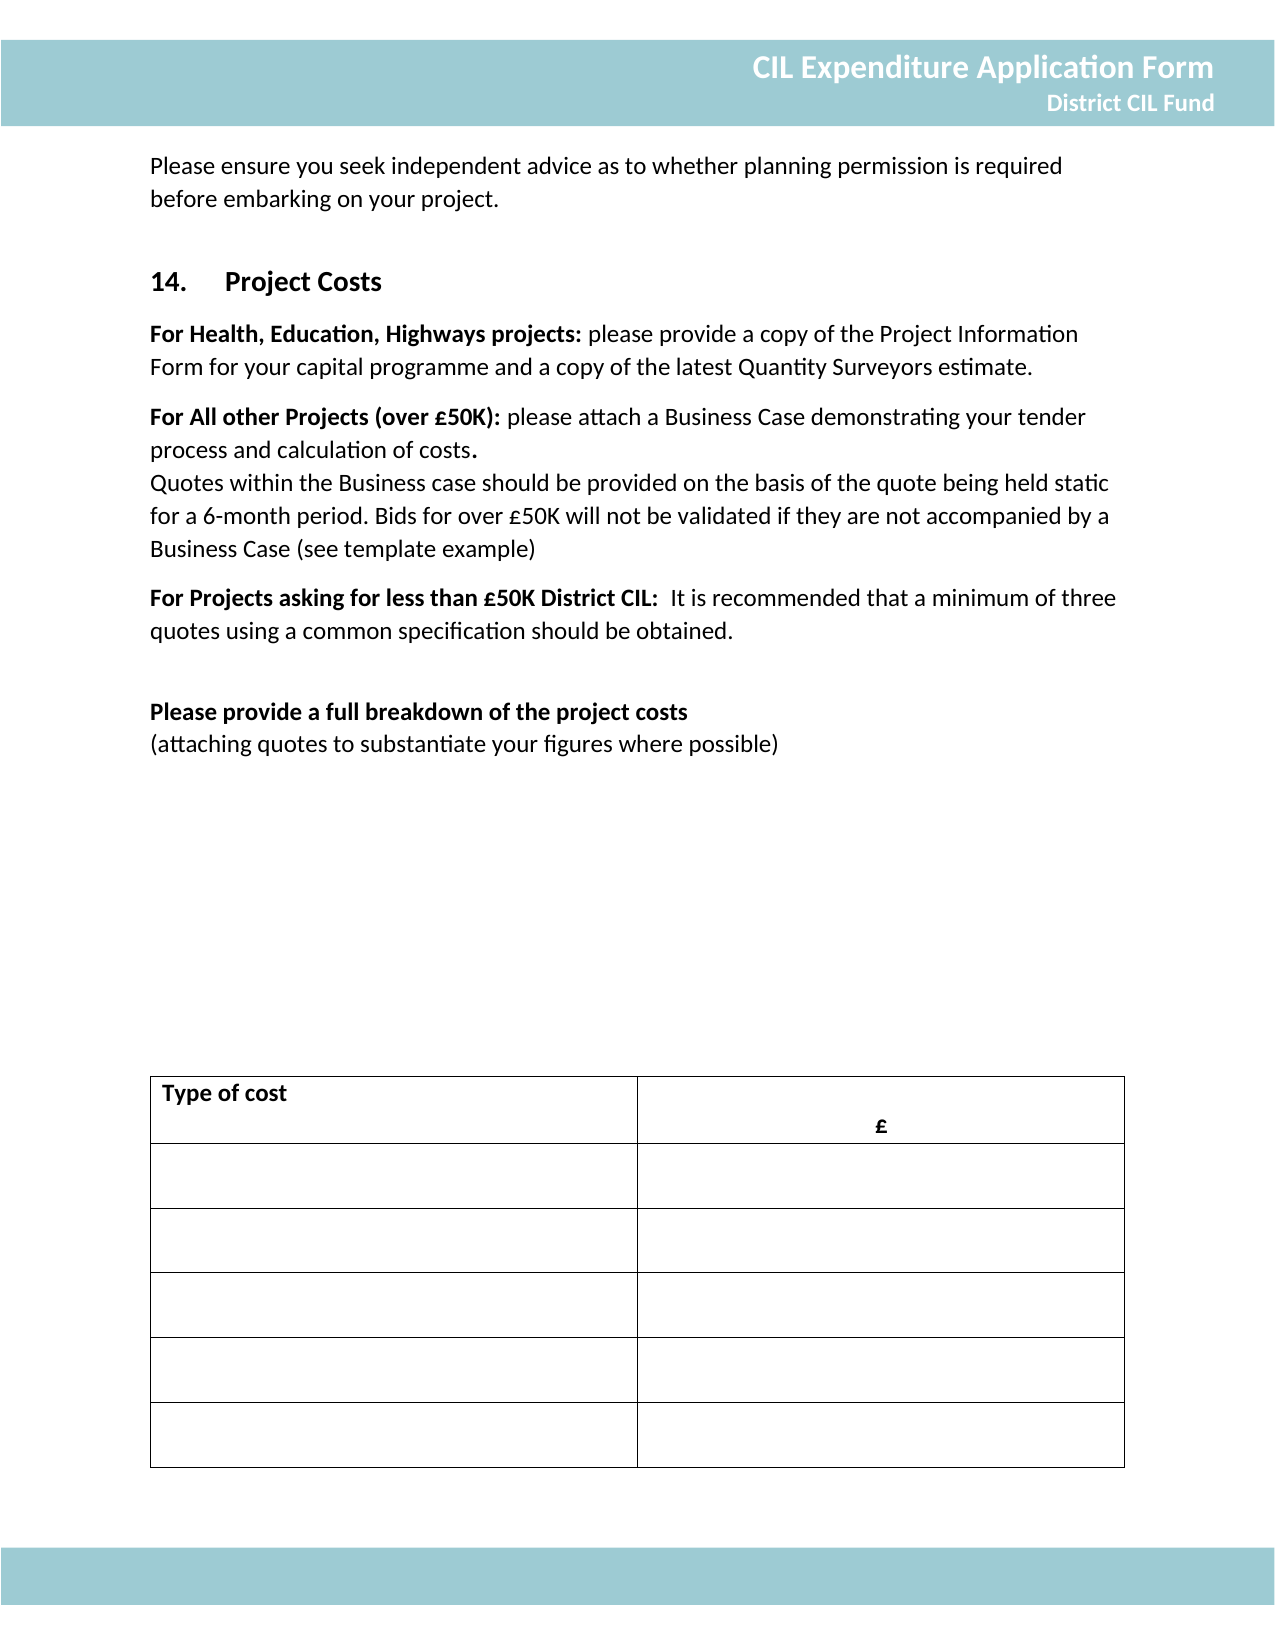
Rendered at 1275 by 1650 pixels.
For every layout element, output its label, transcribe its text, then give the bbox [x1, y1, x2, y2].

table_cell [638, 1273, 1124, 1337]
table_cell [151, 1403, 637, 1467]
text 14. Project Costs [150, 263, 1125, 299]
text For Projects asking for less than £50K District CIL: It is recommended that a minimum of three quotes using a common specification should be obtained. [150, 582, 1125, 677]
table_header £ [638, 1077, 1124, 1142]
text For Health, Education, Highways projects: please provide a copy of the Project Information Form for your capital programme and a copy of the latest Quantity Surveyors estimate. [150, 318, 1125, 382]
table_cell [151, 1338, 637, 1402]
table_cell [638, 1338, 1124, 1402]
table_cell [638, 1403, 1124, 1467]
table_cell [151, 1273, 637, 1337]
text Please provide a full breakdown of the project costs (attaching quotes to substantiate your figures where possible) [150, 696, 1125, 759]
table_cell [638, 1209, 1124, 1272]
table_cell [638, 1144, 1124, 1207]
table_header Type of cost [151, 1077, 637, 1142]
table_cell [151, 1144, 637, 1207]
table_cell [151, 1209, 637, 1272]
text For All other Projects (over £50K): please attach a Business Case demonstrating your tender process and calculation of costs. Quotes within the Business case should be provided on the basis of the quote being held static for a 6-month period. Bids for over £50K will not be validated if they are not accompanied by a Business Case (see template example) [150, 401, 1125, 563]
text Please ensure you seek independent advice as to whether planning permission is required before embarking on your project. [150, 150, 1125, 244]
